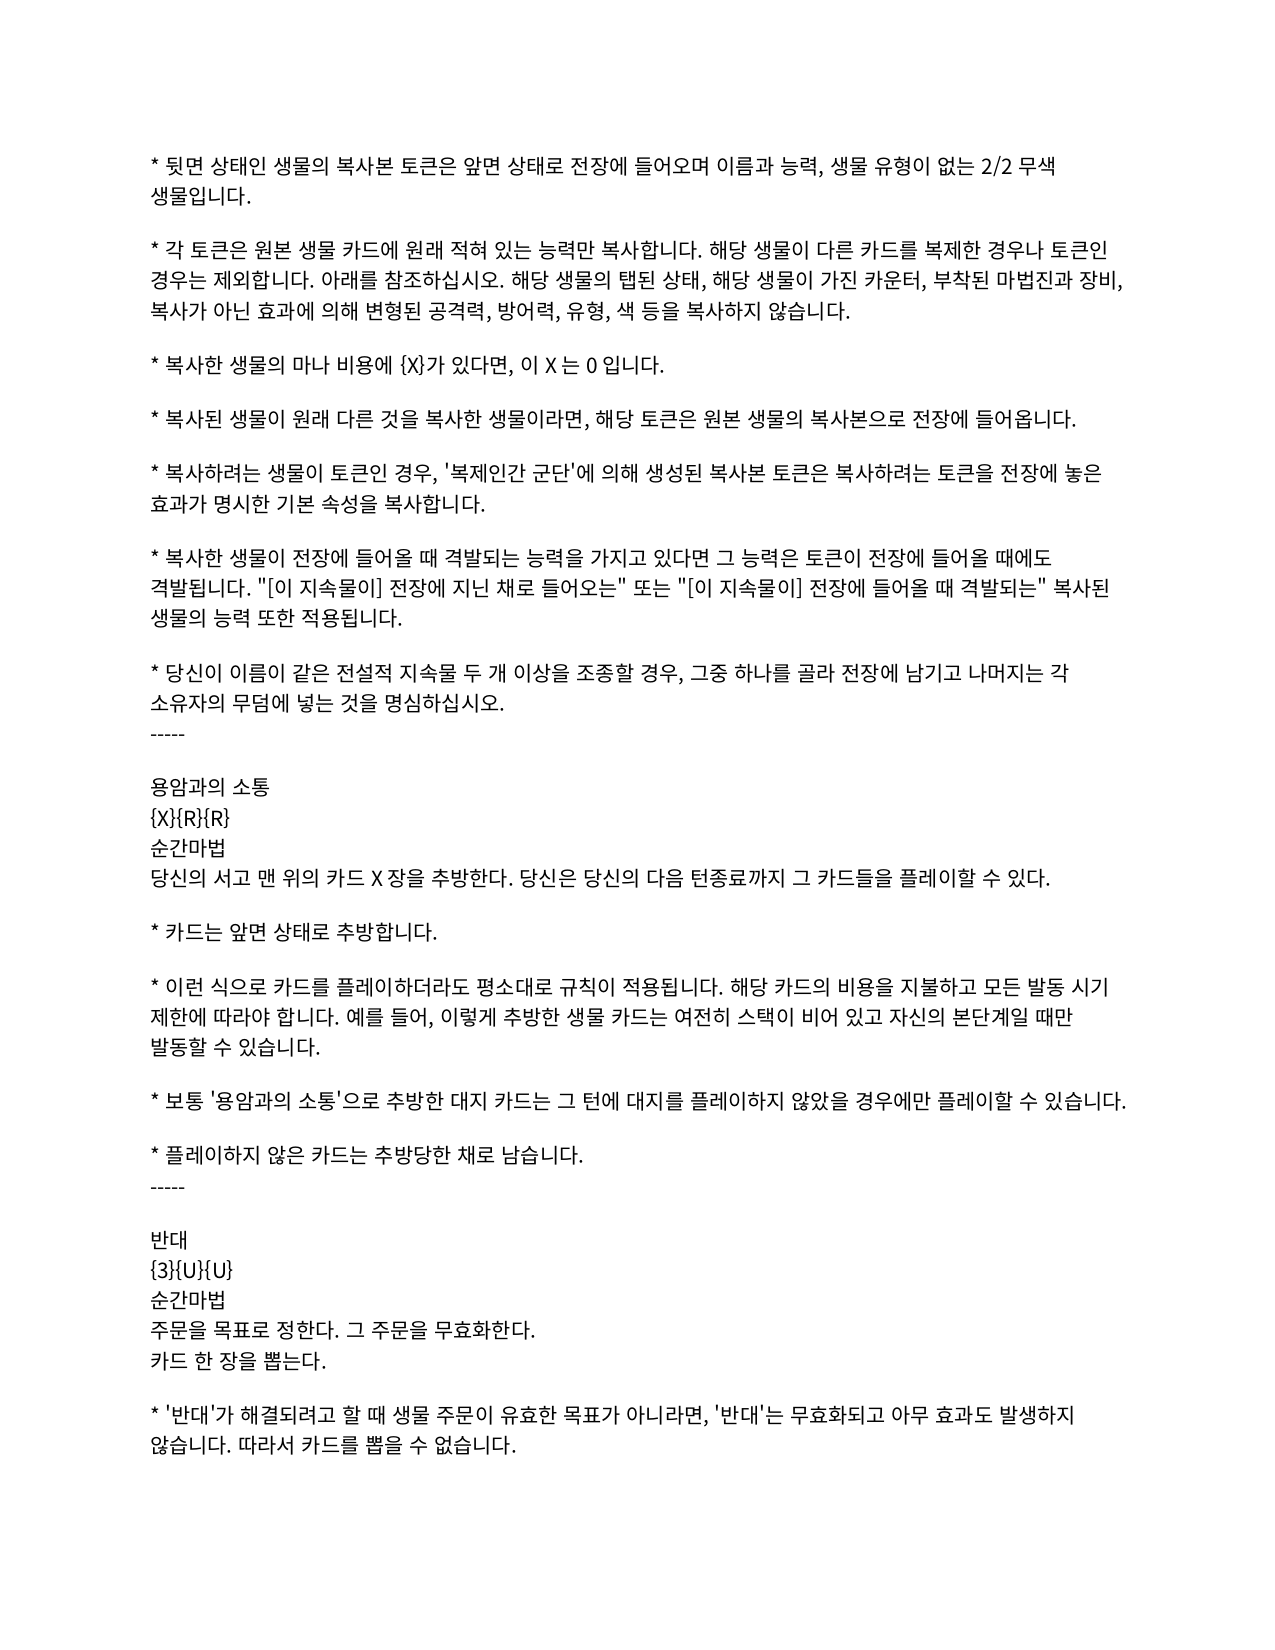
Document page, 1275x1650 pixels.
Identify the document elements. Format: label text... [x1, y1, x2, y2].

text * 뒷면 상태인 생물의 복사본 토큰은 앞면 상태로 전장에 들어오며 이름과 능력, 생물 유형이 없는 2/2 무색 생물입니다. [150, 150, 1125, 210]
text * 당신이 이름이 같은 전설적 지속물 두 개 이상을 조종할 경우, 그중 하나를 골라 전장에 남기고 나머지는 각 소유자의 무덤에 넣는 것을 명심하십시오. [150, 657, 1125, 717]
text * 각 토큰은 원본 생물 카드에 원래 적혀 있는 능력만 복사합니다. 해당 생물이 다른 카드를 복제한 경우나 토큰인 경우는 제외합니다. 아래를 참조하십시오. 해당 생물의 탭된 상태, 해당 생물이 가진 카운터, 부착된 마법진과 장비, 복사가 아닌 효과에 의해 변형된 공격력, 방어력, 유형, 색 등을 복사하지 않습니다. [150, 234, 1125, 325]
text 당신의 서고 맨 위의 카드 X장을 추방한다. 당신은 당신의 다음 턴종료까지 그 카드들을 플레이할 수 있다. [150, 862, 1125, 892]
text * 보통 '용암과의 소통'으로 추방한 대지 카드는 그 턴에 대지를 플레이하지 않았을 경우에만 플레이할 수 있습니다. [150, 1085, 1125, 1116]
text 카드 한 장을 뽑는다. [150, 1345, 1125, 1375]
text 용암과의 소통 [150, 772, 1125, 802]
text 순간마법 [150, 832, 1125, 862]
text * 플레이하지 않은 카드는 추방당한 채로 남습니다. [150, 1140, 1125, 1170]
text * 이런 식으로 카드를 플레이하더라도 평소대로 규칙이 적용됩니다. 해당 카드의 비용을 지불하고 모든 발동 시기 제한에 따라야 합니다. 예를 들어, 이렇게 추방한 생물 카드는 여전히 스택이 비어 있고 자신의 본단계일 때만 발동할 수 있습니다. [150, 971, 1125, 1061]
text ----- [150, 1170, 1125, 1200]
text 주문을 목표로 정한다. 그 주문을 무효화한다. [150, 1315, 1125, 1345]
text 순간마법 [150, 1284, 1125, 1315]
text ----- [150, 717, 1125, 747]
text * 복사한 생물이 전장에 들어올 때 격발되는 능력을 가지고 있다면 그 능력은 토큰이 전장에 들어올 때에도 격발됩니다. "[이 지속물이] 전장에 지닌 채로 들어오는" 또는 "[이 지속물이] 전장에 들어올 때 격발되는" 복사된 생물의 능력 또한 적용됩니다. [150, 542, 1125, 633]
text * 카드는 앞면 상태로 추방합니다. [150, 916, 1125, 947]
text 반대 [150, 1224, 1125, 1254]
text * 복사하려는 생물이 토큰인 경우, '복제인간 군단'에 의해 생성된 복사본 토큰은 복사하려는 토큰을 전장에 놓은 효과가 명시한 기본 속성을 복사합니다. [150, 458, 1125, 518]
text {3}{U}{U} [150, 1254, 1125, 1284]
text * 복사된 생물이 원래 다른 것을 복사한 생물이라면, 해당 토큰은 원본 생물의 복사본으로 전장에 들어옵니다. [150, 403, 1125, 434]
text {X}{R}{R} [150, 802, 1125, 832]
text * '반대'가 해결되려고 할 때 생물 주문이 유효한 목표가 아니라면, '반대'는 무효화되고 아무 효과도 발생하지 않습니다. 따라서 카드를 뽑을 수 없습니다. [150, 1399, 1125, 1460]
text * 복사한 생물의 마나 비용에 {X}가 있다면, 이 X는 0입니다. [150, 349, 1125, 379]
